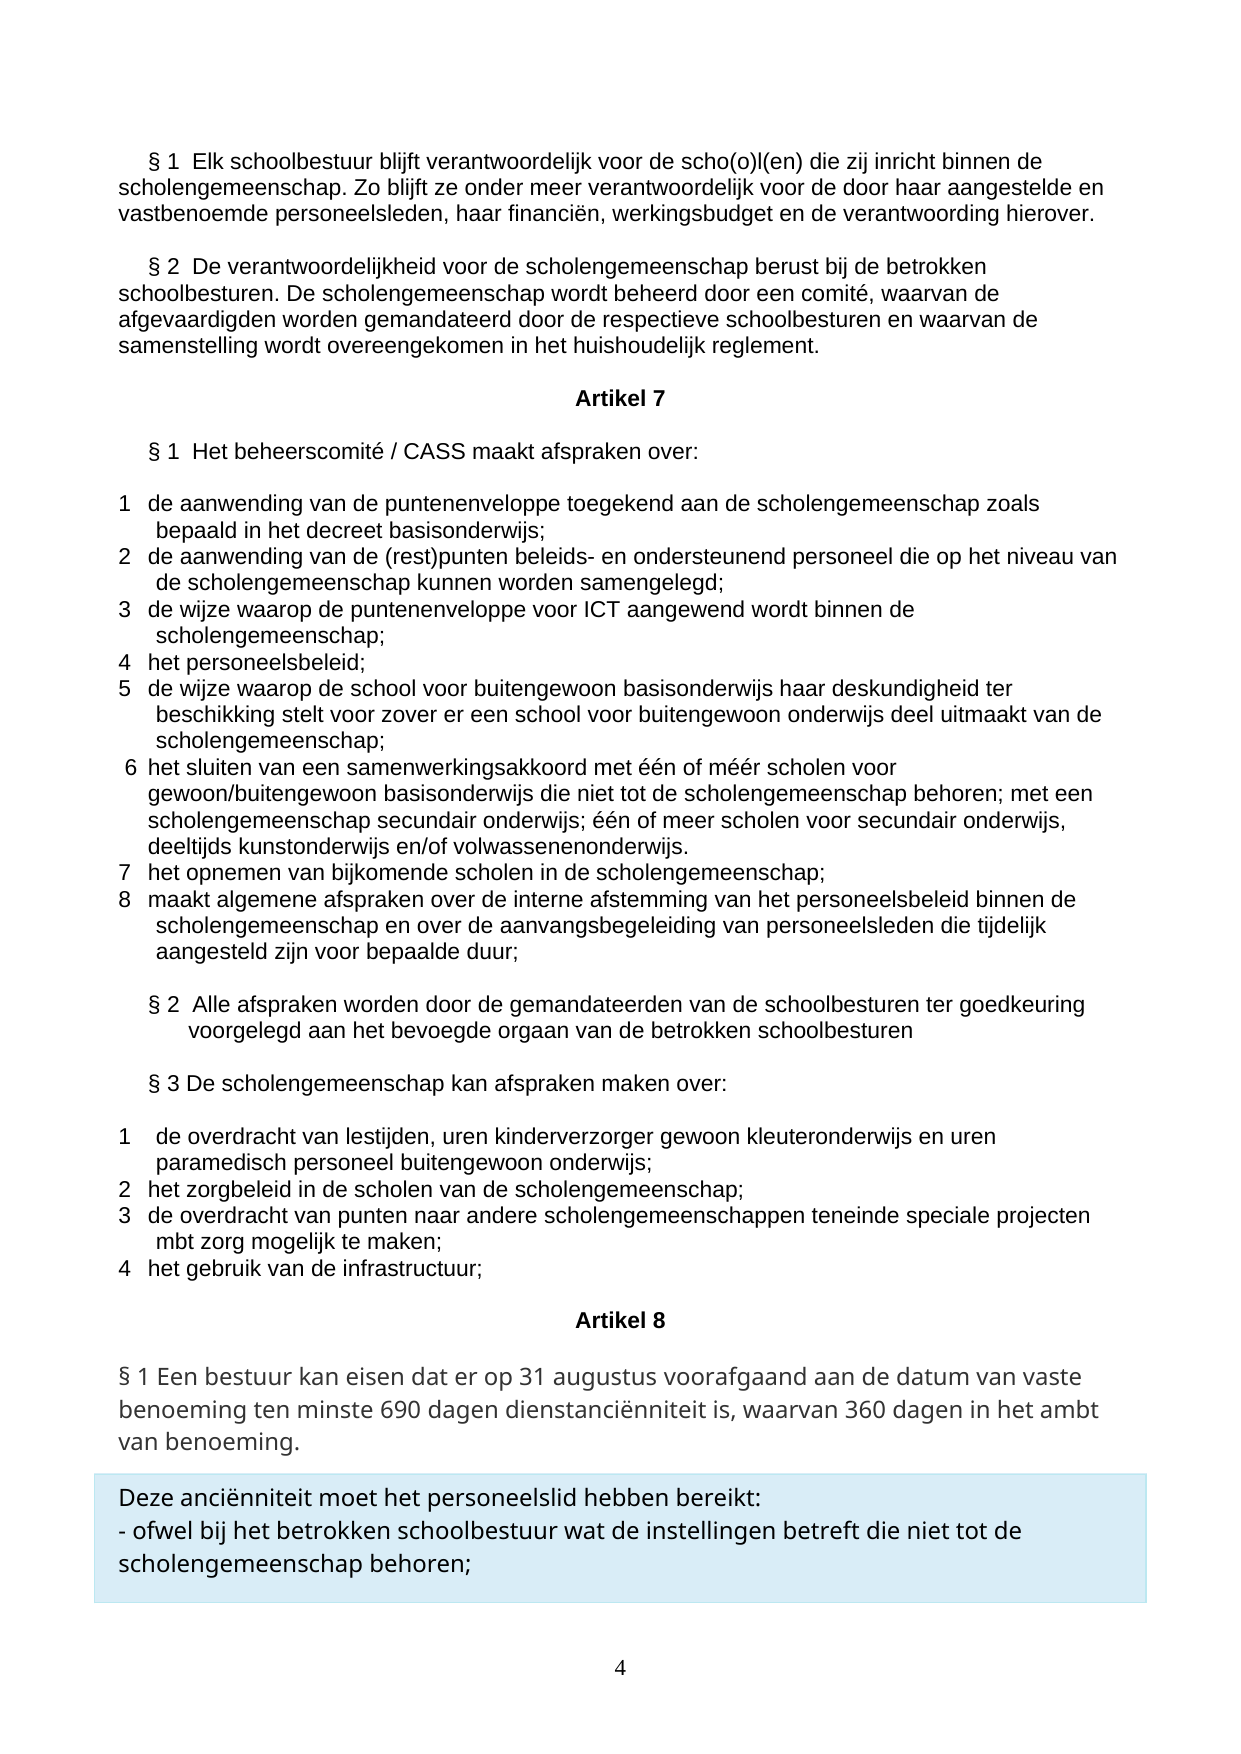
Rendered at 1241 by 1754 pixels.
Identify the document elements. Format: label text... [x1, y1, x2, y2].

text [95, 1475, 1145, 1602]
text § 1 Een bestuur kan eisen dat er op 31 augustus voorafgaand aan de datum van vaste benoeming ten minste 690 dagen dienstanciënniteit is, waarvan 360 dagen in het ambt van benoeming. [118, 1360, 1122, 1458]
list de aanwending van de puntenenveloppe toegekend aan de scholengemeenschap zoals bepaald in het decreet basisonderwijs; [118, 490, 1122, 543]
list het opnemen van bijkomende scholen in de scholengemeenschap; [118, 859, 1122, 886]
text § 3 De scholengemeenschap kan afspraken maken over: [118, 1070, 1122, 1096]
text § 2 Alle afspraken worden door de gemandateerden van de schoolbesturen ter goedkeuring [118, 991, 1122, 1017]
text § 1 Het beheerscomité / CASS maakt afspraken over: [118, 438, 1122, 464]
text § 1 Elk schoolbestuur blijft verantwoordelijk voor de scho(o)l(en) die zij inricht binnen de scholengemeenschap. Zo blijft ze onder meer verantwoordelijk voor de door haar aangestelde en vastbenoemde personeelsleden, haar financiën, werkingsbudget en de verantwoording hierover. [118, 148, 1122, 227]
list de overdracht van punten naar andere scholengemeenschappen teneinde speciale projecten mbt zorg mogelijk te maken; [118, 1202, 1122, 1254]
text § 2 De verantwoordelijkheid voor de scholengemeenschap berust bij de betrokken schoolbesturen. De scholengemeenschap wordt beheerd door een comité, waarvan de afgevaardigden worden gemandateerd door de respectieve schoolbesturen en waarvan de samenstelling wordt overeengekomen in het huishoudelijk reglement. [118, 253, 1122, 358]
list het zorgbeleid in de scholen van de scholengemeenschap; [118, 1176, 1122, 1202]
text voorgelegd aan het bevoegde orgaan van de betrokken schoolbesturen [118, 1017, 1122, 1044]
list het gebruik van de infrastructuur; [118, 1254, 1122, 1281]
list de wijze waarop de puntenenveloppe voor ICT aangewend wordt binnen de scholengemeenschap; [118, 596, 1122, 648]
list de wijze waarop de school voor buitengewoon basisonderwijs haar deskundigheid ter beschikking stelt voor zover er een school voor buitengewoon onderwijs deel uitmaakt van de scholengemeenschap; [118, 675, 1122, 754]
text Artikel 8 [118, 1307, 1122, 1334]
list het personeelsbeleid; [118, 648, 1122, 675]
list de overdracht van lestijden, uren kinderverzorger gewoon kleuteronderwijs en uren paramedisch personeel buitengewoon onderwijs; [118, 1123, 1122, 1176]
text Artikel 7 [118, 385, 1122, 411]
text 6 het sluiten van een samenwerkingsakkoord met één of méér scholen voor gewoon/buitengewoon basisonderwijs die niet tot de scholengemeenschap behoren; met een scholengemeenschap secundair onderwijs; één of meer scholen voor secundair onderwijs, deeltijds kunstonderwijs en/of volwassenenonderwijs. [118, 754, 1122, 859]
list maakt algemene afspraken over de interne afstemming van het personeelsbeleid binnen de scholengemeenschap en over de aanvangsbegeleiding van personeelsleden die tijdelijk aangesteld zijn voor bepaalde duur; [118, 886, 1122, 965]
list de aanwending van de (rest)punten beleids- en ondersteunend personeel die op het niveau van de scholengemeenschap kunnen worden samengelegd; [118, 543, 1122, 596]
